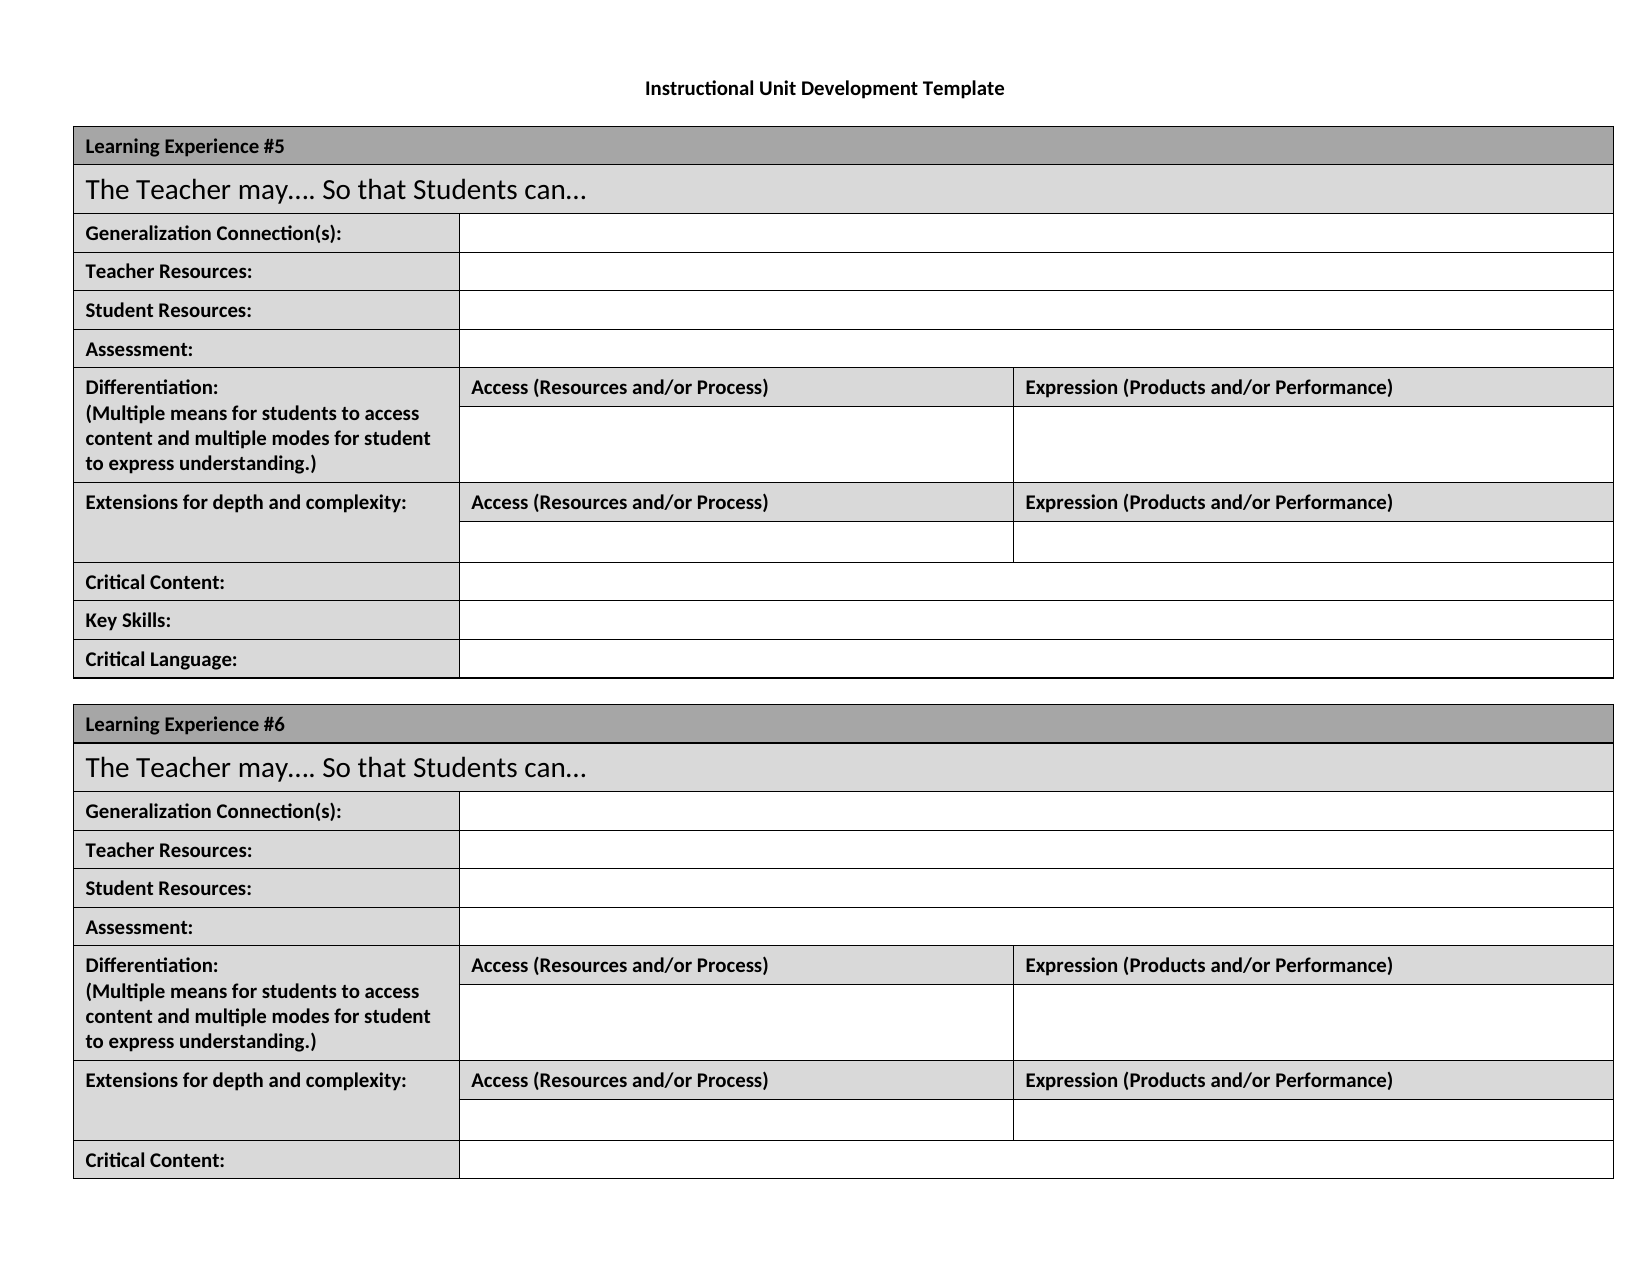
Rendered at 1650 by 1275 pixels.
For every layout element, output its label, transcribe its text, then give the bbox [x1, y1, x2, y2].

table_cell [460, 1100, 1013, 1140]
table_cell Access (Resources and/or Process) [460, 483, 1013, 521]
table_cell Differentiation: (Multiple means for students to access content and multiple modes for student to express understanding.) [74, 368, 459, 482]
table_cell Expression (Products and/or Performance) [1014, 483, 1613, 521]
table_cell Differentiation: (Multiple means for students to access content and multiple modes for student to express understanding.) [74, 946, 459, 1060]
table_cell [460, 869, 1613, 907]
table_cell [1014, 985, 1613, 1060]
table_cell [460, 291, 1613, 329]
table_cell [460, 407, 1013, 482]
table_cell Generalization Connection(s): [74, 214, 459, 252]
table_cell Critical Content: [74, 563, 459, 600]
table_cell Generalization Connection(s): [74, 792, 459, 830]
table_cell [460, 253, 1613, 290]
table_header Learning Experience #5 [74, 127, 1613, 164]
table_cell Extensions for depth and complexity: [74, 1061, 459, 1140]
table_cell Access (Resources and/or Process) [460, 946, 1013, 984]
table_cell The Teacher may…. So that Students can… [74, 165, 1613, 213]
table_cell [460, 1141, 1613, 1178]
table_cell Critical Content: [74, 1141, 459, 1178]
table_cell [460, 908, 1613, 945]
table_cell Access (Resources and/or Process) [460, 1061, 1013, 1099]
table_cell Expression (Products and/or Performance) [1014, 1061, 1613, 1099]
table_cell Assessment: [74, 330, 459, 367]
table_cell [1014, 368, 1613, 406]
table_cell Critical Language: [74, 640, 459, 677]
table_cell [460, 792, 1613, 830]
table_cell Access (Resources and/or Process) [460, 368, 1013, 406]
table_cell The Teacher may…. So that Students can… [74, 744, 1613, 791]
table_cell Extensions for depth and complexity: [74, 483, 459, 562]
table_cell [460, 330, 1613, 367]
table_cell Expression (Products and/or Performance) [1014, 946, 1613, 984]
table_cell [460, 563, 1613, 600]
table_cell [1014, 407, 1613, 482]
table_cell Teacher Resources: [74, 253, 459, 290]
table_cell [460, 214, 1613, 252]
table_cell [460, 640, 1613, 677]
table_cell Assessment: [74, 908, 459, 945]
table_header Learning Experience #6 [74, 705, 1613, 742]
table_cell [460, 831, 1613, 868]
table_cell Teacher Resources: [74, 831, 459, 868]
table_cell [1014, 1100, 1613, 1140]
table_cell Student Resources: [74, 869, 459, 907]
table_cell [1014, 522, 1613, 562]
table_cell [460, 985, 1013, 1060]
table_cell Student Resources: [74, 291, 459, 329]
table_cell Key Skills: [74, 601, 459, 639]
table_cell [460, 601, 1613, 639]
table_cell [460, 522, 1013, 562]
